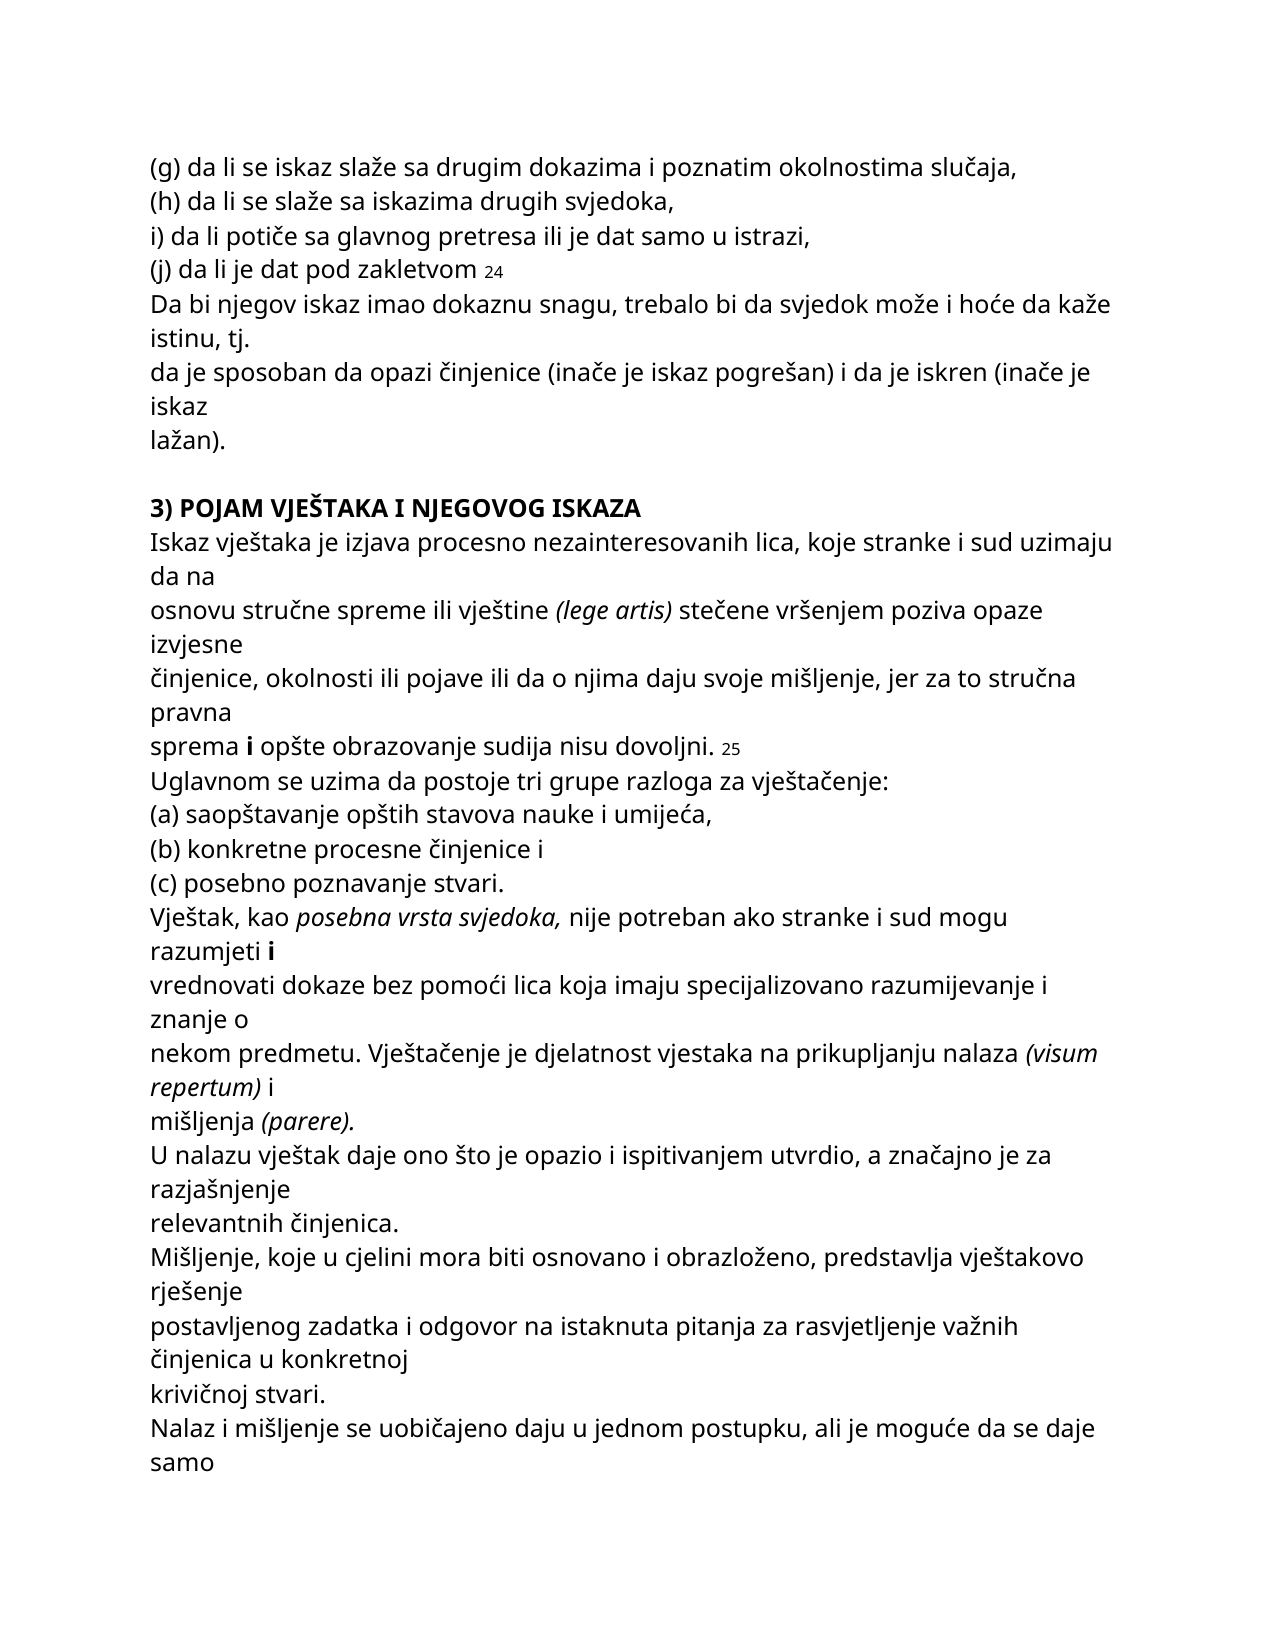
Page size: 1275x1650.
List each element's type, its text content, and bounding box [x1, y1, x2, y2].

text krivičnoj stvari. [150, 1376, 1125, 1410]
text Vještak, kao posebna vrsta svjedoka, nije potreban ako stranke i sud mogu razumjeti i [150, 899, 1125, 967]
text (c) posebno poznavanje stvari. [150, 865, 1125, 899]
text nekom predmetu. Vještačenje je djelatnost vjestaka na prikupljanju nalaza (visum repertum) i [150, 1036, 1125, 1104]
text (g) da li se iskaz slaže sa drugim dokazima i poznatim okolnostima slučaja, [150, 150, 1125, 184]
text (b) konkretne procesne činjenice i [150, 831, 1125, 865]
text postavljenog zadatka i odgovor na istaknuta pitanja za rasvjetljenje važnih činjenica u konkretnoj [150, 1308, 1125, 1376]
text 3) POJAM VJEŠTAKA I NJEGOVOG ISKAZA [150, 491, 1125, 525]
text i) da li potiče sa glavnog pretresa ili je dat samo u istrazi, [150, 218, 1125, 252]
text (a) saopštavanje opštih stavova nauke i umijeća, [150, 797, 1125, 831]
text (h) da li se slaže sa iskazima drugih svjedoka, [150, 184, 1125, 218]
text osnovu stručne spreme ili vještine (lege artis) stečene vršenjem poziva opaze izvjesne [150, 593, 1125, 661]
text U nalazu vještak daje ono što je opazio i ispitivanjem utvrdio, a značajno je za razjašnjenje [150, 1138, 1125, 1206]
text Nalaz i mišljenje se uobičajeno daju u jednom postupku, ali je moguće da se daje samo [150, 1410, 1125, 1478]
text Mišljenje, koje u cjelini mora biti osnovano i obrazloženo, predstavlja vještakovo rješenje [150, 1240, 1125, 1308]
text Uglavnom se uzima da postoje tri grupe razloga za vještačenje: [150, 763, 1125, 797]
text Iskaz vještaka je izjava procesno nezainteresovanih lica, koje stranke i sud uzimaju da na [150, 525, 1125, 593]
text vrednovati dokaze bez pomoći lica koja imaju specijalizovano razumijevanje i znanje o [150, 967, 1125, 1036]
text lažan). [150, 422, 1125, 457]
text činjenice, okolnosti ili pojave ili da o njima daju svoje mišljenje, jer za to stručna pravna [150, 661, 1125, 729]
text relevantnih činjenica. [150, 1206, 1125, 1240]
text (j) da li je dat pod zakletvom 24 [150, 252, 1125, 286]
text da je sposoban da opazi činjenice (inače je iskaz pogrešan) i da je iskren (inače je iskaz [150, 354, 1125, 422]
text Da bi njegov iskaz imao dokaznu snagu, trebalo bi da svjedok može i hoće da kaže istinu, tj. [150, 286, 1125, 354]
text sprema i opšte obrazovanje sudija nisu dovoljni. 25 [150, 729, 1125, 763]
text mišljenja (parere). [150, 1104, 1125, 1138]
